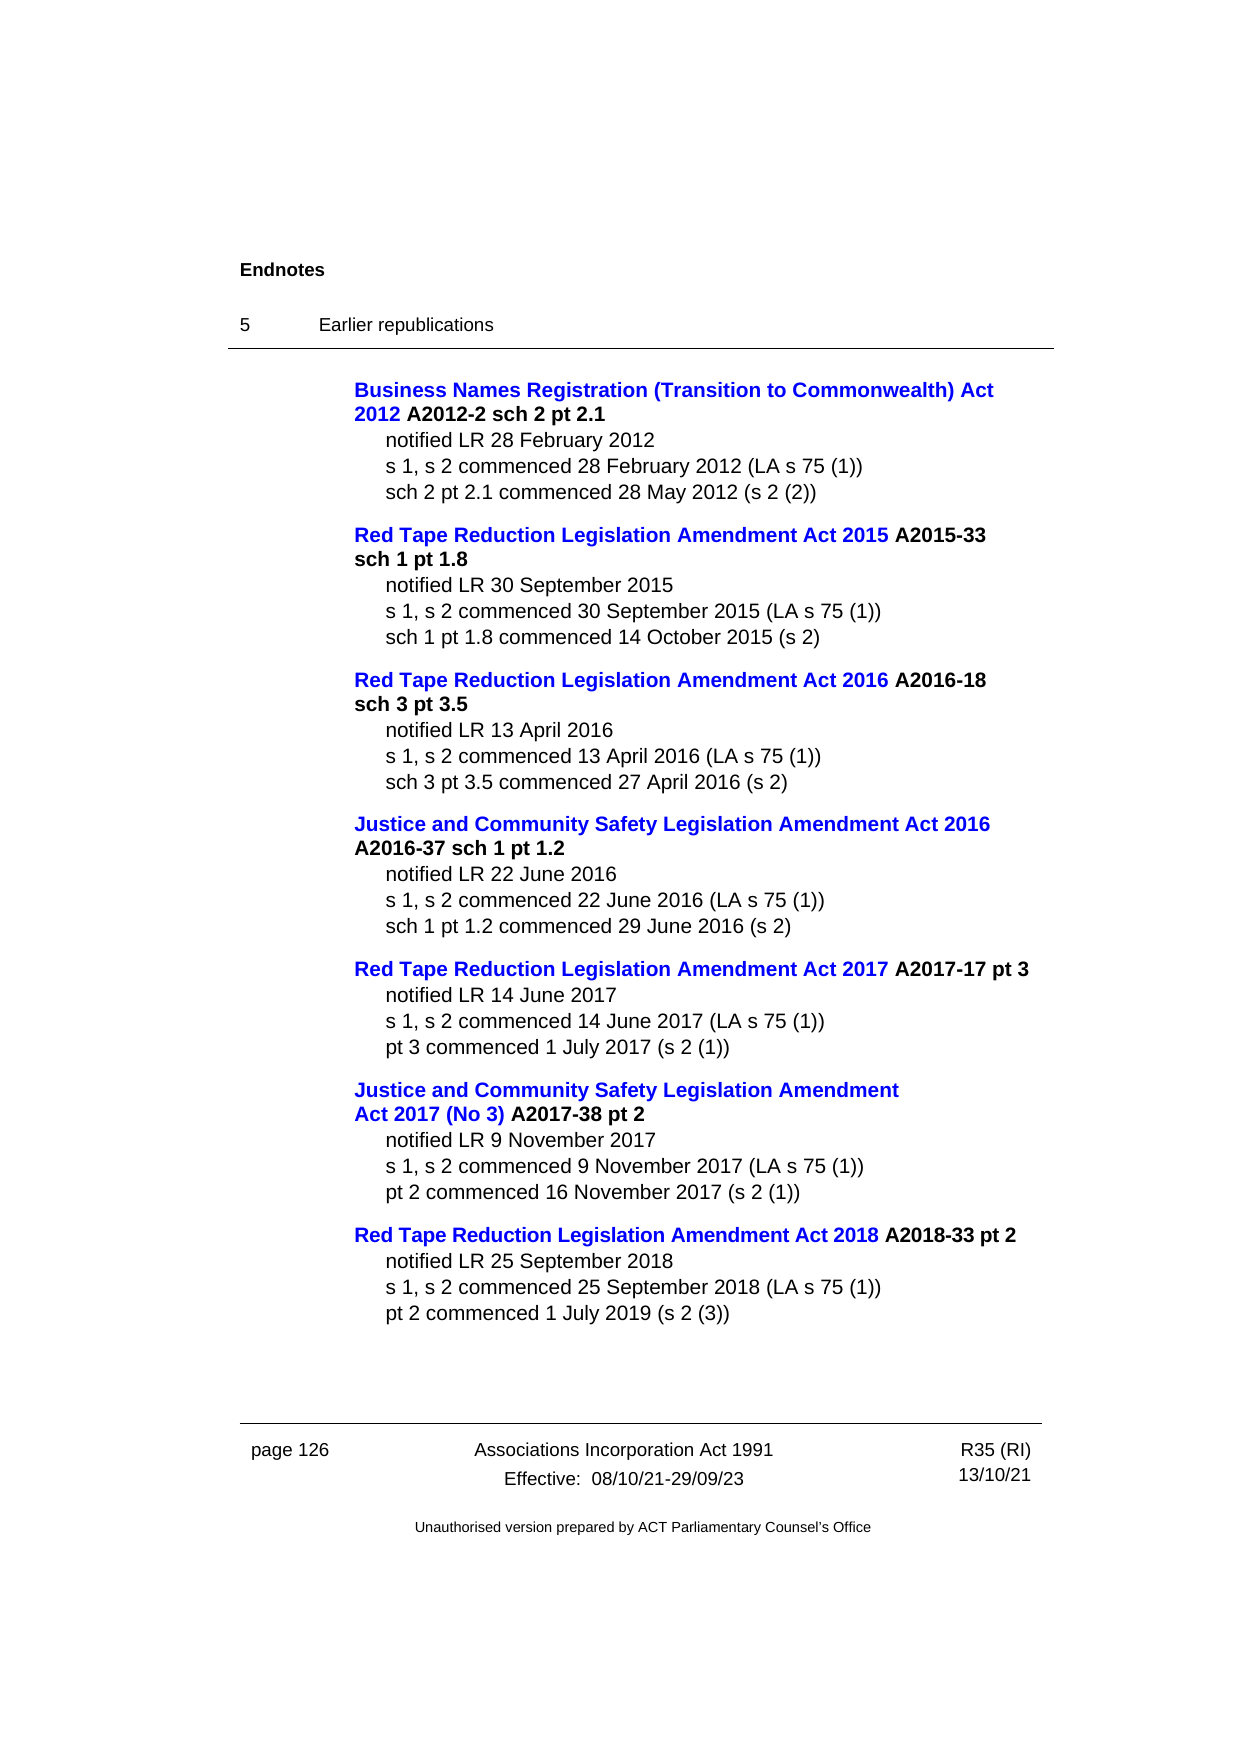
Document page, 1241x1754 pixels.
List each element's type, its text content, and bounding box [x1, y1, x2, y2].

text pt 2 commenced 1 July 2019 (s 2 (3)) [385, 1301, 1042, 1325]
text notified LR 25 September 2018 [385, 1249, 1042, 1273]
text Business Names Registration (Transition to Commonwealth) Act 2012 A2012-2 sch 2 pt 2.1 [354, 378, 1042, 426]
text notified LR 30 September 2015 [385, 573, 1042, 597]
text pt 2 commenced 16 November 2017 (s 2 (1)) [385, 1180, 1042, 1204]
text notified LR 28 February 2012 [385, 428, 1042, 452]
text sch 2 pt 2.1 commenced 28 May 2012 (s 2 (2)) [385, 480, 1042, 504]
text Justice and Community Safety Legislation Amendment Act 2016 A2016-37 sch 1 pt 1.2 [354, 812, 1042, 860]
text notified LR 14 June 2017 [385, 983, 1042, 1007]
text Red Tape Reduction Legislation Amendment Act 2015 A2015-33 sch 1 pt 1.8 [354, 523, 1042, 571]
text s 1, s 2 commenced 22 June 2016 (LA s 75 (1)) [385, 888, 1042, 912]
text notified LR 13 April 2016 [385, 717, 1042, 741]
text notified LR 9 November 2017 [385, 1128, 1042, 1152]
text s 1, s 2 commenced 30 September 2015 (LA s 75 (1)) [385, 599, 1042, 623]
text s 1, s 2 commenced 28 February 2012 (LA s 75 (1)) [385, 454, 1042, 478]
text pt 3 commenced 1 July 2017 (s 2 (1)) [385, 1035, 1042, 1059]
text s 1, s 2 commenced 14 June 2017 (LA s 75 (1)) [385, 1009, 1042, 1033]
text Red Tape Reduction Legislation Amendment Act 2017 A2017-17 pt 3 [354, 957, 1042, 981]
text Red Tape Reduction Legislation Amendment Act 2016 A2016-18 sch 3 pt 3.5 [354, 667, 1042, 715]
text Red Tape Reduction Legislation Amendment Act 2018 A2018-33 pt 2 [354, 1223, 1042, 1247]
text s 1, s 2 commenced 25 September 2018 (LA s 75 (1)) [385, 1275, 1042, 1299]
text s 1, s 2 commenced 13 April 2016 (LA s 75 (1)) [385, 743, 1042, 767]
text notified LR 22 June 2016 [385, 862, 1042, 886]
text sch 1 pt 1.2 commenced 29 June 2016 (s 2) [385, 914, 1042, 938]
text sch 1 pt 1.8 commenced 14 October 2015 (s 2) [385, 625, 1042, 649]
text Justice and Community Safety Legislation Amendment Act 2017 (No 3) A2017-38 pt 2 [354, 1078, 1042, 1126]
text s 1, s 2 commenced 9 November 2017 (LA s 75 (1)) [385, 1154, 1042, 1178]
text sch 3 pt 3.5 commenced 27 April 2016 (s 2) [385, 769, 1042, 793]
